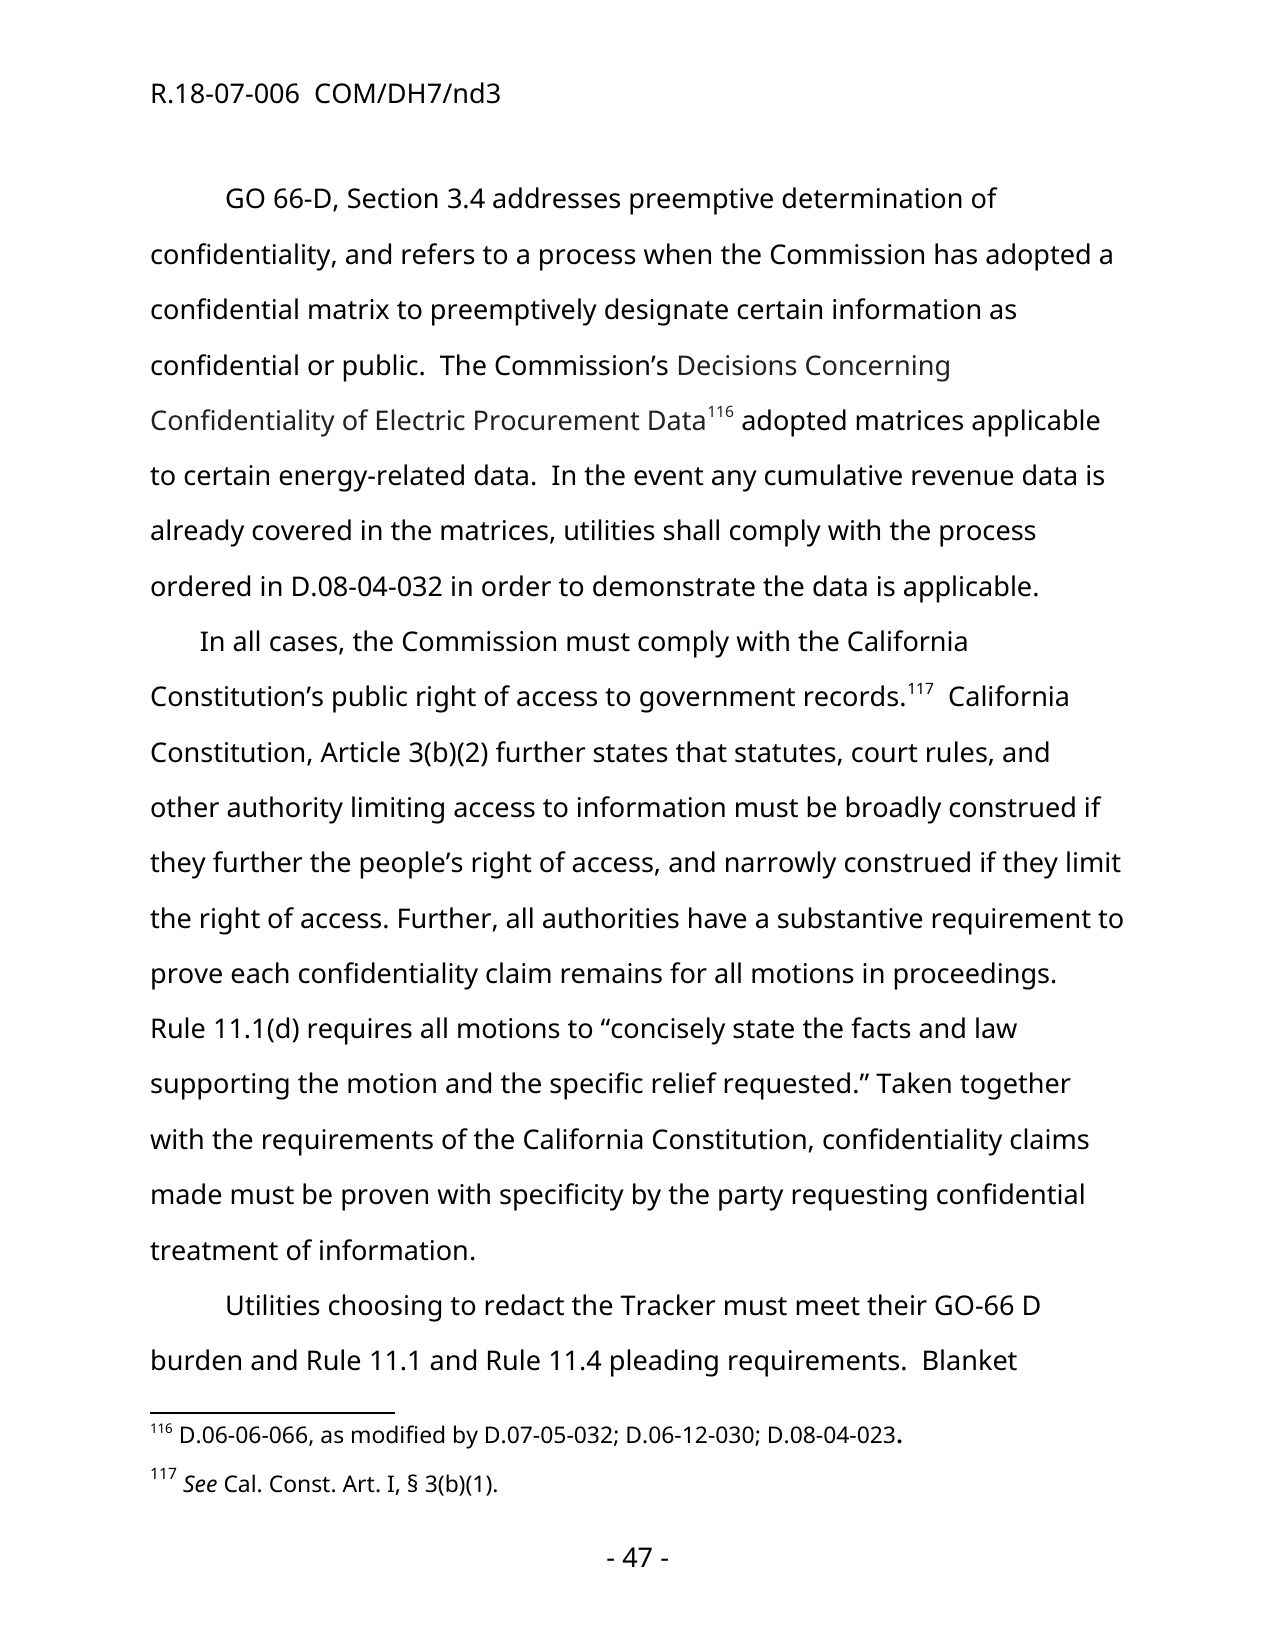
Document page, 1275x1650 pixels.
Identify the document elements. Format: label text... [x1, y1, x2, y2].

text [150, 1286, 1125, 1378]
text GO 66-D, Section 3.4 addresses preemptive determination of confidentiality, and refers to a process when the Commission has adopted a confidential matrix to preemptively designate certain information as confidential or public. The Commission’s Decisions Concerning Confidentiality of Electric Procurement Data adopted matrices applicable to certain energy-related data. In the event any cumulative revenue data is already covered in the matrices, utilities shall comply with the process ordered in D.08-04-032 in order to demonstrate the data is applicable. [150, 180, 1125, 604]
text In all cases, the Commission must comply with the California Constitution’s public right of access to government records. California Constitution, Article 3(b)(2) further states that statutes, court rules, and other authority limiting access to information must be broadly construed if they further the people’s right of access, and narrowly construed if they limit the right of access. Further, all authorities have a substantive requirement to prove each confidentiality claim remains for all motions in proceedings. Rule 11.1(d) requires all motions to “concisely state the facts and law supporting the motion and the specific relief requested.” Taken together with the requirements of the California Constitution, confidentiality claims made must be proven with specificity by the party requesting confidential treatment of information. [150, 622, 1125, 1268]
